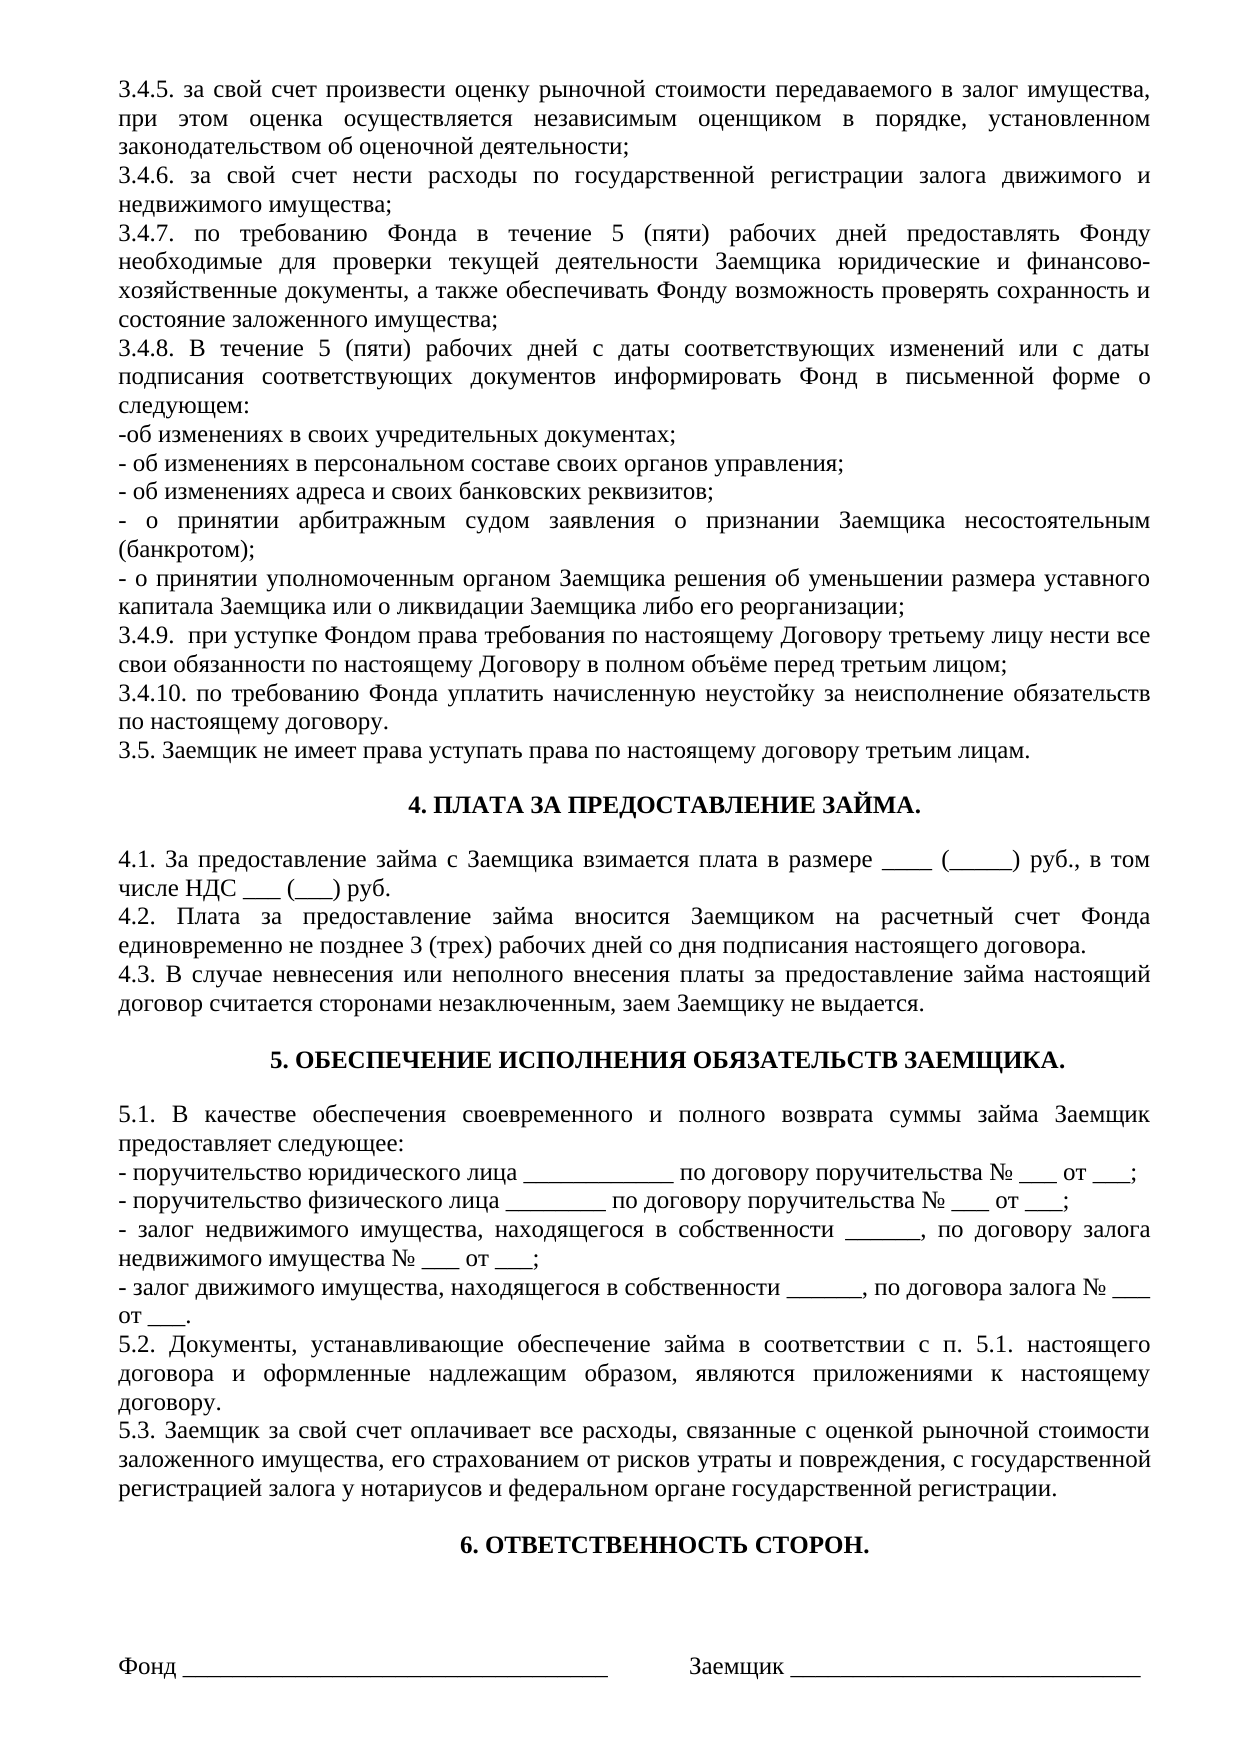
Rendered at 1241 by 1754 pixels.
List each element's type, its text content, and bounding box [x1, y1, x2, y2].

text 4. ПЛАТА ЗА ПРЕДОСТАВЛЕНИЕ ЗАЙМА. [118, 790, 1152, 819]
text 3.4.10. по требованию Фонда уплатить начисленную неустойку за неисполнение обязательств по настоящему договору. [118, 678, 1152, 735]
text 3.4.9. при уступке Фондом права требования по настоящему Договору третьему лицу нести все свои обязанности по настоящему Договору в полном объёме перед третьим лицом; [118, 620, 1152, 678]
text 4.1. За предоставление займа с Заемщика взимается плата в размере ____ (_____) руб., в том числе НДС ___ (___) руб. [118, 844, 1152, 901]
text 3.4.5. за свой счет произвести оценку рыночной стоимости передаваемого в залог имущества, при этом оценка осуществляется независимым оценщиком в порядке, установленном законодательством об оценочной деятельности; [118, 74, 1152, 160]
text - залог недвижимого имущества, находящегося в собственности ______, по договору залога недвижимого имущества № ___ от ___; [118, 1214, 1152, 1272]
text - поручительство юридического лица ____________ по договору поручительства № ___ от ___; [118, 1157, 1152, 1185]
text 6. ОТВЕТСТВЕННОСТЬ СТОРОН. [118, 1530, 1152, 1559]
text - залог движимого имущества, находящегося в собственности ______, по договора залога № ___ от ___. [118, 1272, 1152, 1329]
text 5.3. Заемщик за свой счет оплачивает все расходы, связанные с оценкой рыночной стоимости заложенного имущества, его страхованием от рисков утраты и повреждения, с государственной регистрацией залога у нотариусов и федеральном органе государственной регистрации. [118, 1415, 1152, 1502]
text 4.2. Плата за предоставление займа вносится Заемщиком на расчетный счет Фонда единовременно не позднее 3 (трех) рабочих дней со дня подписания настоящего договора. [118, 901, 1152, 959]
text 3.4.7. по требованию Фонда в течение 5 (пяти) рабочих дней предоставлять Фонду необходимые для проверки текущей деятельности Заемщика юридические и финансово- хозяйственные документы, а также обеспечивать Фонду возможность проверять сохранность и состояние заложенного имущества; [118, 218, 1152, 333]
text 5.1. В качестве обеспечения своевременного и полного возврата суммы займа Заемщик предоставляет следующее: [118, 1099, 1152, 1157]
text - о принятии уполномоченным органом Заемщика решения об уменьшении размера уставного капитала Заемщика или о ликвидации Заемщика либо его реорганизации; [118, 563, 1152, 620]
text - об изменениях адреса и своих банковских реквизитов; [118, 476, 1152, 505]
text 3.4.6. за свой счет нести расходы по государственной регистрации залога движимого и недвижимого имущества; [118, 160, 1152, 218]
text 5. ОБЕСПЕЧЕНИЕ ИСПОЛНЕНИЯ ОБЯЗАТЕЛЬСТВ ЗАЕМЩИКА. [118, 1045, 1152, 1074]
text 4.3. В случае невнесения или неполного внесения платы за предоставление займа настоящий договор считается сторонами незаключенным, заем Заемщику не выдается. [118, 959, 1152, 1016]
text 3.4.8. В течение 5 (пяти) рабочих дней с даты соответствующих изменений или с даты подписания соответствующих документов информировать Фонд в письменной форме о следующем: [118, 333, 1152, 419]
text -об изменениях в своих учредительных документах; [118, 419, 1152, 448]
text - о принятии арбитражным судом заявления о признании Заемщика несостоятельным (банкротом); [118, 505, 1152, 563]
text - поручительство физического лица ________ по договору поручительства № ___ от ___; [118, 1185, 1152, 1214]
text 3.5. Заемщик не имеет права уступать права по настоящему договору третьим лицам. [118, 735, 1152, 764]
text 5.2. Документы, устанавливающие обеспечение займа в соответствии с п. 5.1. настоящего договора и оформленные надлежащим образом, являются приложениями к настоящему договору. [118, 1329, 1152, 1415]
text - об изменениях в персональном составе своих органов управления; [118, 448, 1152, 476]
